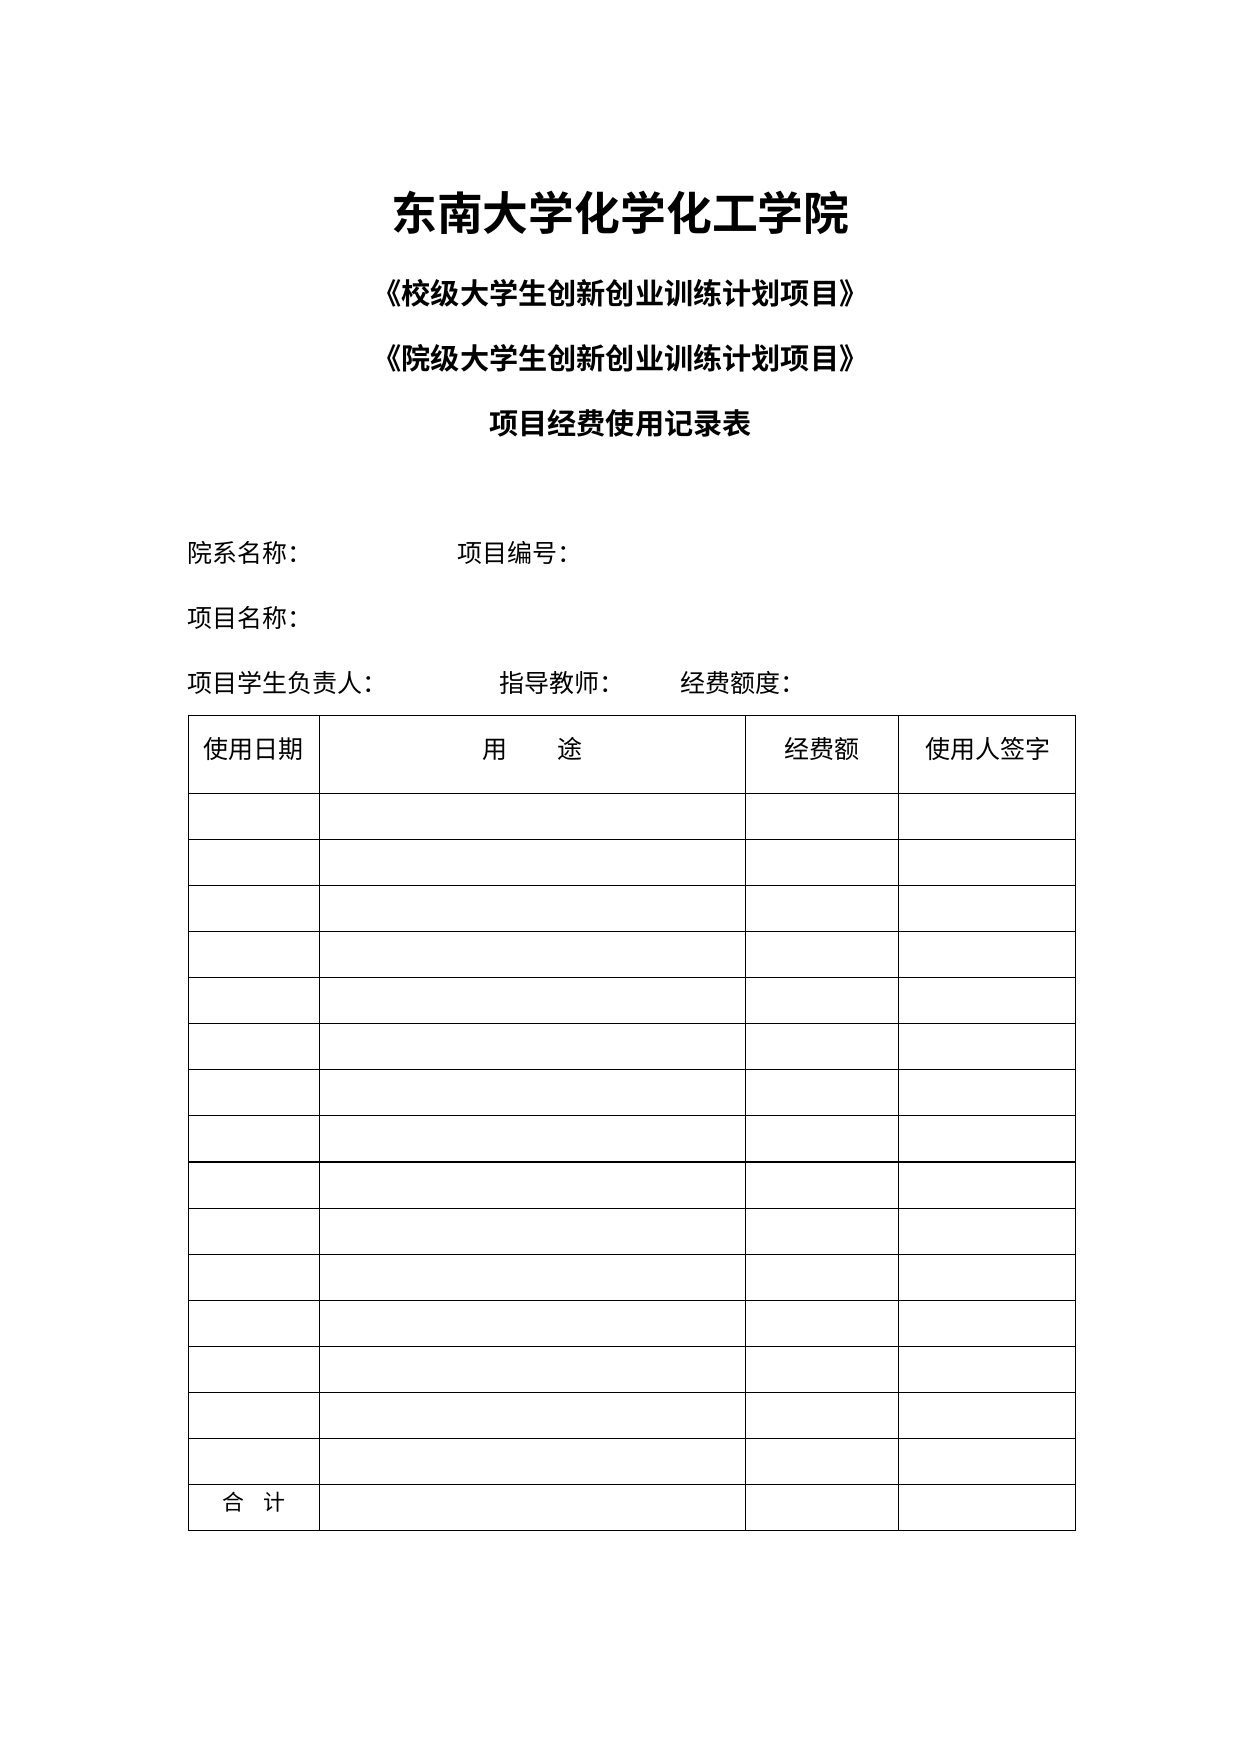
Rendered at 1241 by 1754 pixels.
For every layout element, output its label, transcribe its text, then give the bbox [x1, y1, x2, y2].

table_cell [746, 1116, 898, 1161]
table_cell [899, 1393, 1075, 1438]
table_cell [320, 886, 745, 931]
table_header 使用日期 [189, 716, 319, 793]
text 项目名称： [187, 584, 1053, 649]
table_cell [320, 932, 745, 977]
table_header 经费额 [746, 716, 898, 793]
table_cell [899, 1255, 1075, 1299]
table_cell [189, 1163, 319, 1207]
table_cell [899, 1439, 1075, 1484]
table_cell [189, 1116, 319, 1161]
table_cell [899, 886, 1075, 931]
table_cell [746, 886, 898, 931]
table_cell [320, 1347, 745, 1392]
table_cell [899, 840, 1075, 885]
table_cell [189, 978, 319, 1023]
table_cell [899, 1163, 1075, 1207]
table_cell [746, 932, 898, 977]
text 院系名称： 项目编号： [187, 519, 1053, 584]
table_cell [189, 1255, 319, 1299]
table_cell [899, 932, 1075, 977]
table_cell [189, 932, 319, 977]
table_cell [320, 1301, 745, 1346]
table_cell [899, 1070, 1075, 1115]
table_cell [746, 1163, 898, 1207]
table_cell [899, 1116, 1075, 1161]
table_cell [189, 840, 319, 885]
table_header 使用人签字 [899, 716, 1075, 793]
table_cell [320, 1163, 745, 1207]
table_cell [189, 794, 319, 839]
table_cell [189, 1024, 319, 1069]
table_cell [320, 978, 745, 1023]
table_cell [899, 1347, 1075, 1392]
table_cell [189, 1393, 319, 1438]
table_cell [320, 1393, 745, 1438]
table_cell [899, 1024, 1075, 1069]
table_cell [320, 1209, 745, 1253]
table_header 用 途 [320, 716, 745, 793]
table_cell [320, 1116, 745, 1161]
table_cell [189, 886, 319, 931]
table_cell [746, 794, 898, 839]
table_cell [320, 840, 745, 885]
table_cell [746, 840, 898, 885]
table_cell [746, 1209, 898, 1253]
table_cell [746, 1024, 898, 1069]
table_cell [320, 1024, 745, 1069]
table_cell [899, 978, 1075, 1023]
table_cell [189, 1439, 319, 1484]
table_cell [746, 1439, 898, 1484]
table_cell [746, 1393, 898, 1438]
table_cell [189, 1301, 319, 1346]
text 东南大学化学化工学院 [187, 162, 1053, 259]
table_cell [899, 1209, 1075, 1253]
text 项目学生负责人： 指导教师： 经费额度： [187, 649, 1053, 714]
table_cell [189, 1209, 319, 1253]
table_cell [189, 1070, 319, 1115]
table_cell [899, 1485, 1075, 1530]
table_cell [189, 1347, 319, 1392]
table_cell [746, 1485, 898, 1530]
table_cell [320, 1255, 745, 1299]
table_cell [320, 1439, 745, 1484]
table_cell [746, 1347, 898, 1392]
table_cell [899, 794, 1075, 839]
table_cell [320, 1485, 745, 1530]
table_cell [320, 794, 745, 839]
table_cell [320, 1070, 745, 1115]
table_cell [899, 1301, 1075, 1346]
text 项目经费使用记录表 [187, 389, 1053, 454]
text 《校级大学生创新创业训练计划项目》 [187, 259, 1053, 324]
table_cell [746, 978, 898, 1023]
table_cell [746, 1255, 898, 1299]
table_cell 合 计 [189, 1485, 319, 1530]
text 《院级大学生创新创业训练计划项目》 [187, 324, 1053, 389]
table_cell [746, 1301, 898, 1346]
table_cell [746, 1070, 898, 1115]
